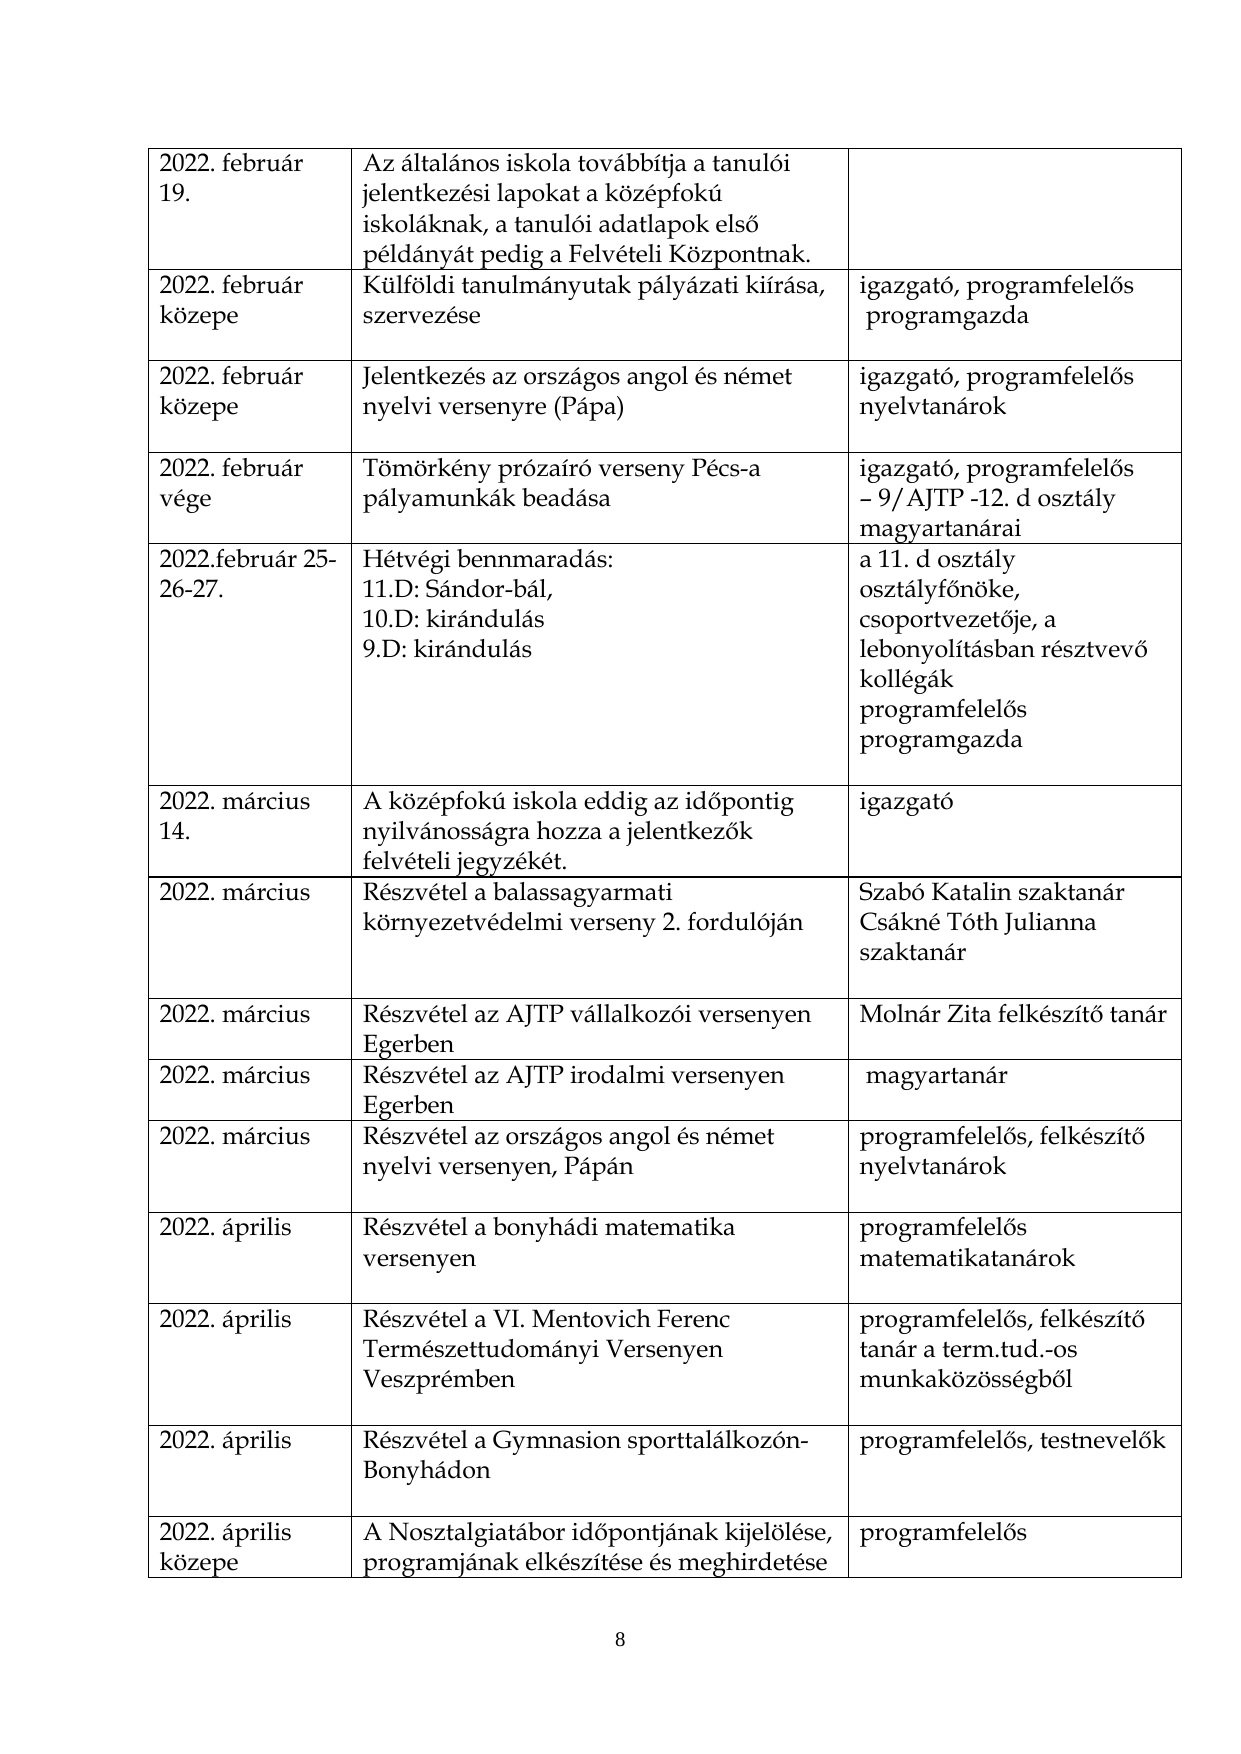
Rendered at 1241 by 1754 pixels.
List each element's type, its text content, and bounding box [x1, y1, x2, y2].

table_cell 2022. február közepe [149, 361, 351, 452]
table_cell Részvétel a Gymnasion sporttalálkozón- Bonyhádon [352, 1426, 848, 1516]
table_cell Részvétel a bonyhádi matematika versenyen [352, 1213, 848, 1303]
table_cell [352, 1517, 848, 1577]
table_cell Részvétel az AJTP vállalkozói versenyen Egerben [352, 999, 848, 1059]
table_cell Részvétel a balassagyarmati környezetvédelmi verseny 2. fordulóján [352, 878, 848, 998]
table_cell Jelentkezés az országos angol és német nyelvi versenyre (Pápa) [352, 361, 848, 452]
table_cell 2022. április [149, 1426, 351, 1516]
table_cell Részvétel a VI. Mentovich Ferenc Természettudományi Versenyen Veszprémben [352, 1304, 848, 1424]
table_cell programfelelős [849, 1517, 1181, 1577]
table_cell Hétvégi bennmaradás: 11.D: Sándor-bál, 10.D: kirándulás 9.D: kirándulás [352, 544, 848, 785]
table_cell magyartanár [849, 1060, 1181, 1120]
table_cell igazgató, programfelelős – 9/AJTP -12. d osztály magyartanárai [849, 453, 1181, 543]
table_cell Molnár Zita felkészítő tanár [849, 999, 1181, 1059]
table_cell Az általános iskola továbbítja a tanulói jelentkezési lapokat a középfokú iskoláknak, a tanulói adatlapok első példányát pedig a Felvételi Központnak. [352, 149, 848, 269]
table_cell programfelelős, testnevelők [849, 1426, 1181, 1516]
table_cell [149, 1517, 351, 1577]
table_cell 2022. március [149, 1121, 351, 1212]
table_cell programfelelős, felkészítő tanár a term.tud.-os munkaközösségből [849, 1304, 1181, 1424]
table_cell 2022. február vége [149, 453, 351, 543]
table_cell 2022. március [149, 878, 351, 998]
table_cell 2022.február 25-26-27. [149, 544, 351, 785]
table_cell 2022. április [149, 1213, 351, 1303]
table_cell igazgató [849, 786, 1181, 876]
table_cell Tömörkény prózaíró verseny Pécs-a pályamunkák beadása [352, 453, 848, 543]
table_cell A középfokú iskola eddig az időpontig nyilvánosságra hozza a jelentkezők felvételi jegyzékét. [352, 786, 848, 876]
table_cell Részvétel az AJTP irodalmi versenyen Egerben [352, 1060, 848, 1120]
table_cell programfelelős matematikatanárok [849, 1213, 1181, 1303]
table_cell Részvétel az országos angol és német nyelvi versenyen, Pápán [352, 1121, 848, 1212]
table_cell igazgató, programfelelős programgazda [849, 270, 1181, 360]
table_cell 2022. március [149, 1060, 351, 1120]
table_cell Külföldi tanulmányutak pályázati kiírása, szervezése [352, 270, 848, 360]
table_cell 2022. április [149, 1304, 351, 1424]
table_cell Szabó Katalin szaktanár Csákné Tóth Julianna szaktanár [849, 878, 1181, 998]
table_cell programfelelős, felkészítő nyelvtanárok [849, 1121, 1181, 1212]
table_cell a 11. d osztály osztályfőnöke, csoportvezetője, a lebonyolításban résztvevő kollégák programfelelős programgazda [849, 544, 1181, 785]
table_cell 2022. március 14. [149, 786, 351, 876]
table_cell [849, 149, 1181, 269]
table_cell igazgató, programfelelős nyelvtanárok [849, 361, 1181, 452]
table_cell 2022. március [149, 999, 351, 1059]
table_cell 2022. február közepe [149, 270, 351, 360]
table_cell 2022. február 19. [149, 149, 351, 269]
